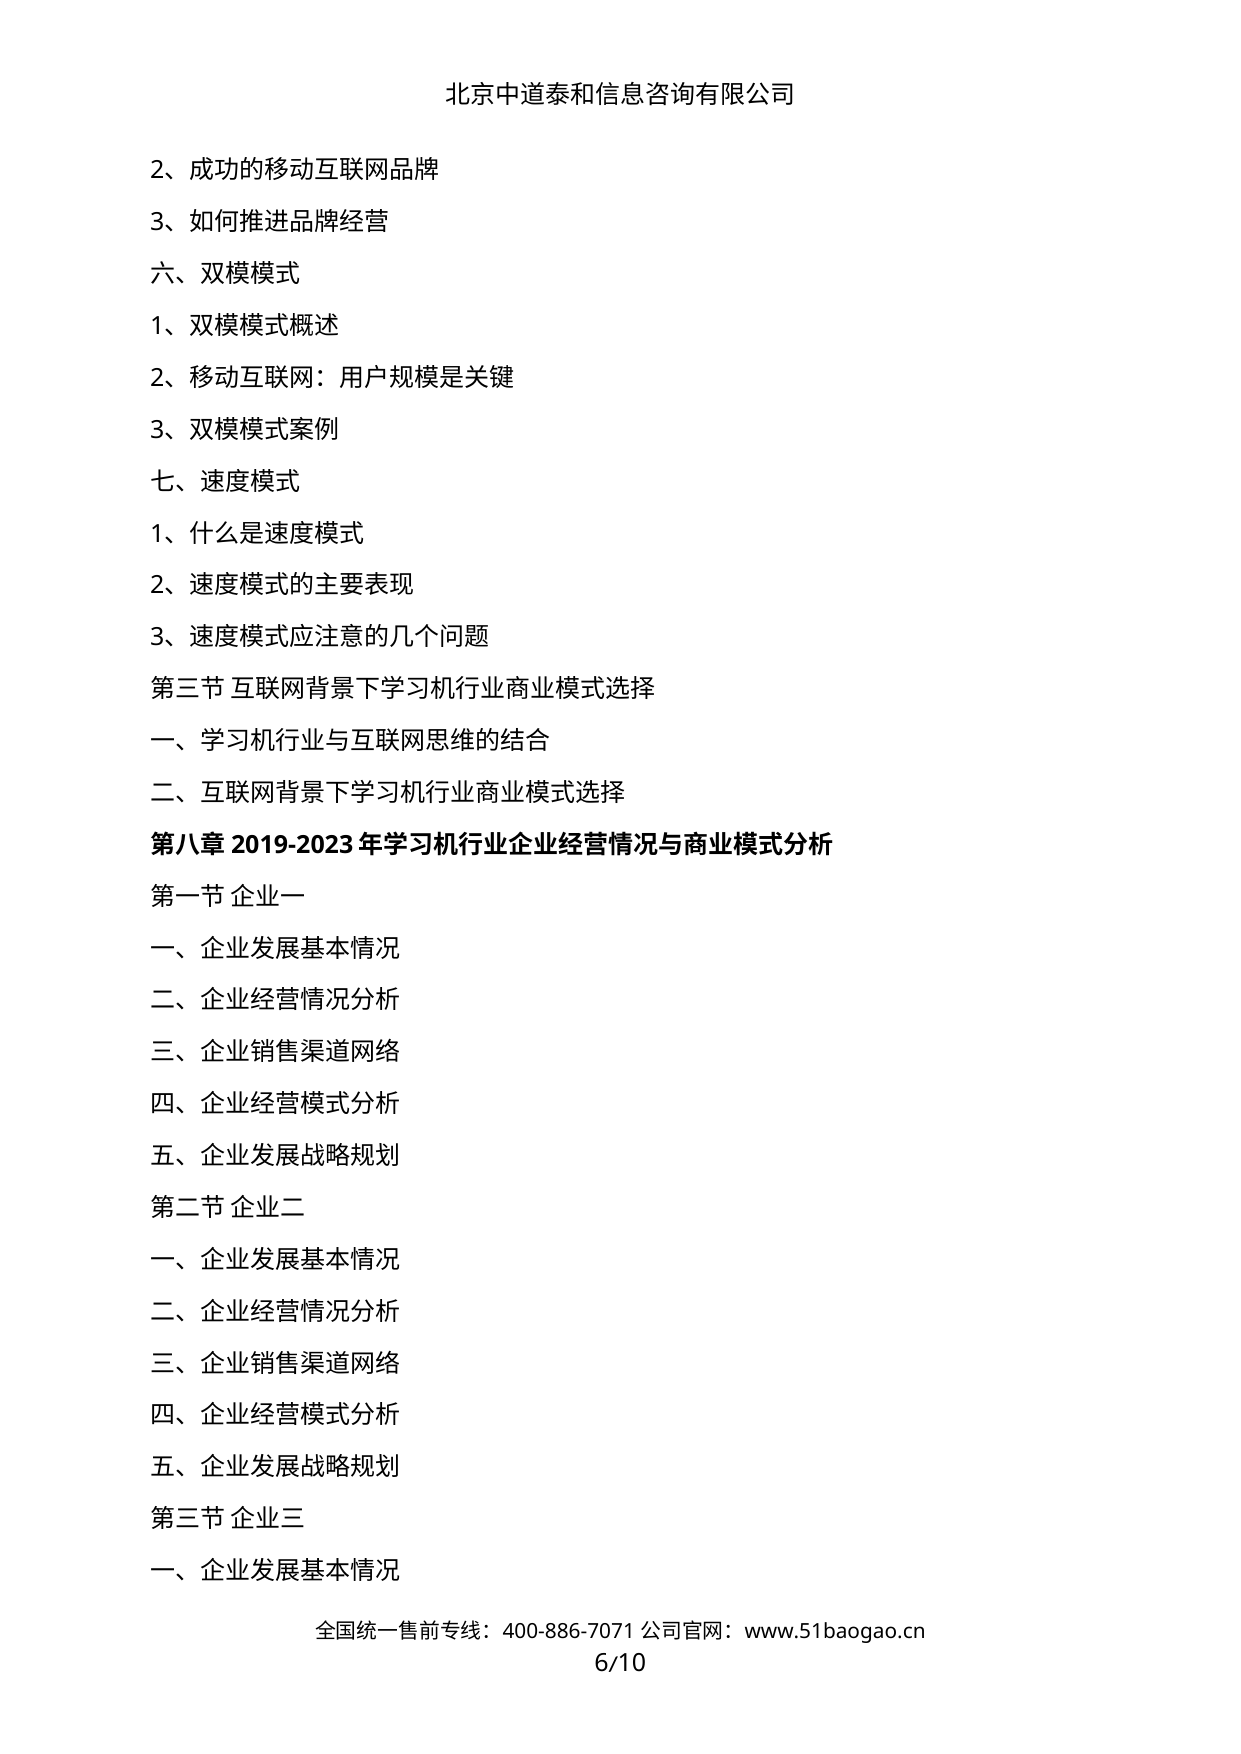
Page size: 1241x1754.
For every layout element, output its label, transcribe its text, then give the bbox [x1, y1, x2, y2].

text 二、互联网背景下学习机行业商业模式选择 [150, 772, 1090, 809]
text 3、双模模式案例 [150, 409, 1090, 446]
text 五、企业发展战略规划 [150, 1136, 1090, 1172]
text 二、企业经营情况分析 [150, 980, 1090, 1016]
text 一、学习机行业与互联网思维的结合 [150, 721, 1090, 757]
text 3、速度模式应注意的几个问题 [150, 617, 1090, 653]
text 第一节 企业一 [150, 876, 1090, 912]
text 2、移动互联网：用户规模是关键 [150, 357, 1090, 394]
text 三、企业销售渠道网络 [150, 1032, 1090, 1068]
text 一、企业发展基本情况 [150, 1551, 1090, 1587]
text 1、双模模式概述 [150, 306, 1090, 342]
text 第三节 互联网背景下学习机行业商业模式选择 [150, 669, 1090, 705]
text 2、成功的移动互联网品牌 [150, 150, 1090, 186]
text 2、速度模式的主要表现 [150, 565, 1090, 601]
text 3、如何推进品牌经营 [150, 202, 1090, 238]
text 四、企业经营模式分析 [150, 1395, 1090, 1431]
text 一、企业发展基本情况 [150, 1239, 1090, 1276]
text 二、企业经营情况分析 [150, 1291, 1090, 1327]
text 四、企业经营模式分析 [150, 1084, 1090, 1120]
text 七、速度模式 [150, 461, 1090, 497]
text 第二节 企业二 [150, 1187, 1090, 1224]
text 五、企业发展战略规划 [150, 1447, 1090, 1483]
text 三、企业销售渠道网络 [150, 1343, 1090, 1379]
text 第八章 2019-2023年学习机行业企业经营情况与商业模式分析 [150, 824, 1090, 861]
text 六、双模模式 [150, 254, 1090, 290]
text 第三节 企业三 [150, 1499, 1090, 1535]
text 一、企业发展基本情况 [150, 928, 1090, 964]
text 1、什么是速度模式 [150, 513, 1090, 549]
